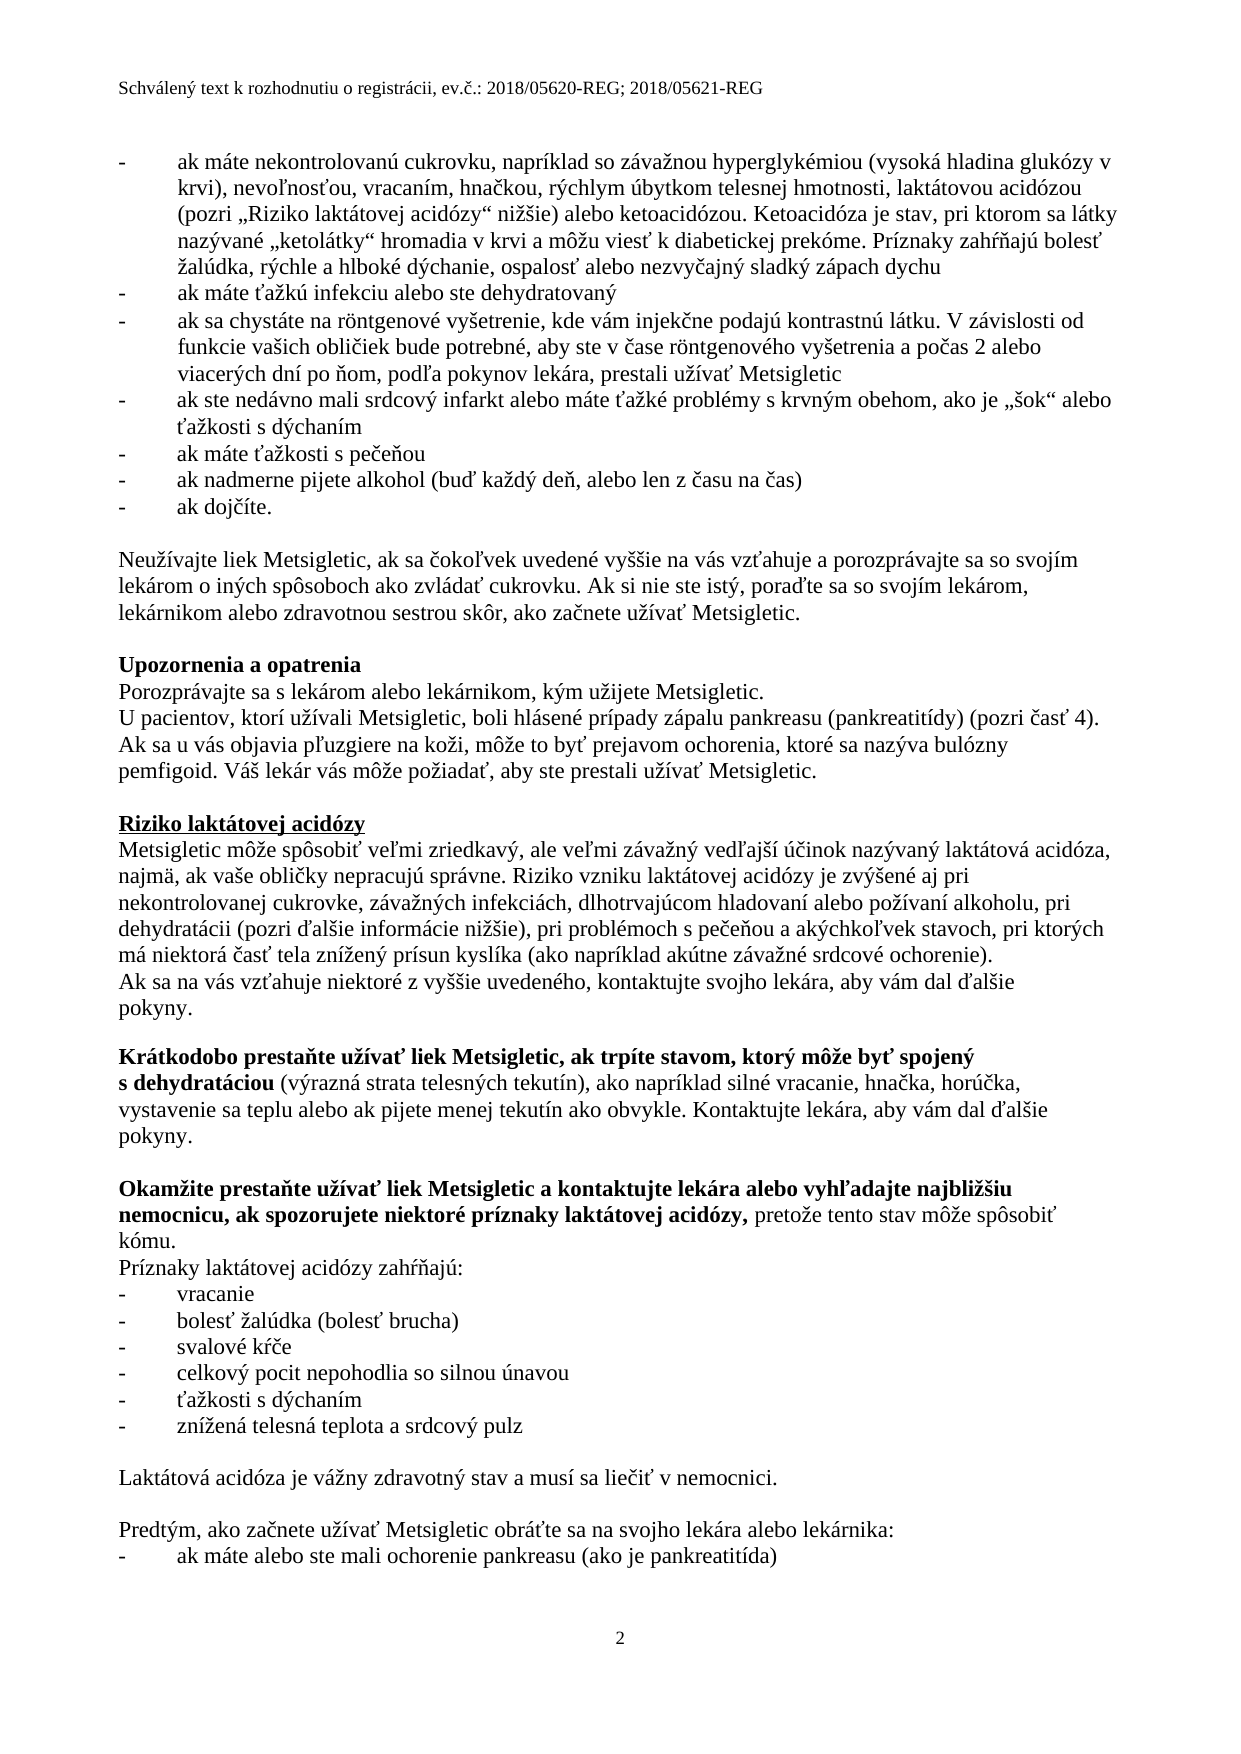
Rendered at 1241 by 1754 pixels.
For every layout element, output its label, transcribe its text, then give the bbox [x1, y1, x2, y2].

text - bolesť žalúdka (bolesť brucha) [118, 1307, 1122, 1333]
list ak nadmerne pijete alkohol (buď každý deň, alebo len z času na čas) [118, 467, 1122, 493]
text - ak sa chystáte na röntgenové vyšetrenie, kde vám injekčne podajú kontrastnú látku. V závislosti od funkcie vašich obličiek bude potrebné, aby ste v čase röntgenového vyšetrenia a počas 2 alebo viacerých dní po ňom, podľa pokynov lekára, prestali užívať Metsigletic [118, 307, 1122, 386]
text Ak sa u vás objavia pľuzgiere na koži, môže to byť prejavom ochorenia, ktoré sa nazýva bulózny pemfigoid. Váš lekár vás môže požiadať, aby ste prestali užívať Metsigletic. [118, 731, 1070, 783]
text Okamžite prestaňte užívať liek Metsigletic a kontaktujte lekára alebo vyhľadajte najbližšiu nemocnicu, ak spozorujete niektoré príznaky laktátovej acidózy, pretože tento stav môže spôsobiť kómu. [118, 1175, 1120, 1254]
text - svalové kŕče [118, 1333, 1122, 1359]
text Metsigletic môže spôsobiť veľmi zriedkavý, ale veľmi závažný vedľajší účinok nazývaný laktátová acidóza, najmä, ak vaše obličky nepracujú správne. Riziko vzniku laktátovej acidózy je zvýšené aj pri nekontrolovanej cukrovke, závažných infekciách, dlhotrvajúcom hladovaní alebo požívaní alkoholu, pri dehydratácii (pozri ďalšie informácie nižšie), pri problémoch s pečeňou a akýchkoľvek stavoch, pri ktorých má niektorá časť tela znížený prísun kyslíka (ako napríklad akútne závažné srdcové ochorenie). [118, 836, 1118, 968]
text - znížená telesná teplota a srdcový pulz [118, 1412, 1122, 1438]
text Laktátová acidóza je vážny zdravotný stav a musí sa liečiť v nemocnici. [118, 1463, 1122, 1490]
list ak máte ťažkosti s pečeňou [118, 440, 1118, 466]
text Krátkodobo prestaňte užívať liek Metsigletic, ak trpíte stavom, ktorý môže byť spojený s dehydratáciou (výrazná strata telesných tekutín), ako napríklad silné vracanie, hnačka, horúčka, vystavenie sa teplu alebo ak pijete menej tekutín ako obvykle. Kontaktujte lekára, aby vám dal ďalšie pokyny. [118, 1043, 1122, 1148]
text - ťažkosti s dýchaním [118, 1386, 1122, 1412]
text Príznaky laktátovej acidózy zahŕňajú: [118, 1254, 1122, 1280]
text Riziko laktátovej acidózy [118, 810, 1122, 836]
text Predtým, ako začnete užívať Metsigletic obráťte sa na svojho lekára alebo lekárnika: [118, 1516, 1122, 1543]
text - ak máte nekontrolovanú cukrovku, napríklad so závažnou hyperglykémiou (vysoká hladina glukózy v krvi), nevoľnosťou, vracaním, hnačkou, rýchlym úbytkom telesnej hmotnosti, laktátovou acidózou (pozri „Riziko laktátovej acidózy“ nižšie) alebo ketoacidózou. Ketoacidóza je stav, pri ktorom sa látky nazývané „ketolátky“ hromadia v krvi a môžu viesť k diabetickej prekóme. Príznaky zahŕňajú bolesť žalúdka, rýchle a hlboké dýchanie, ospalosť alebo nezvyčajný sladký zápach dychu [118, 148, 1122, 279]
list ak dojčíte. [118, 493, 1122, 519]
list ak ste nedávno mali srdcový infarkt alebo máte ťažké problémy s krvným obehom, ako je „šok“ alebo ťažkosti s dýchaním [118, 386, 1118, 439]
text - celkový pocit nepohodlia so silnou únavou [118, 1359, 1122, 1386]
text - ak máte ťažkú infekciu alebo ste dehydratovaný [118, 279, 1122, 306]
list ak máte alebo ste mali ochorenie pankreasu (ako je pankreatitída) [118, 1543, 1122, 1569]
text Neužívajte liek Metsigletic, ak sa čokoľvek uvedené vyššie na vás vzťahuje a porozprávajte sa so svojím lekárom o iných spôsoboch ako zvládať cukrovku. Ak si nie ste istý, poraďte sa so svojím lekárom, lekárnikom alebo zdravotnou sestrou skôr, ako začnete užívať Metsigletic. [118, 546, 1122, 625]
text - vracanie [118, 1280, 1122, 1307]
text U pacientov, ktorí užívali Metsigletic, boli hlásené prípady zápalu pankreasu (pankreatitídy) (pozri časť 4). [118, 704, 1109, 731]
list Upozornenia a opatrenia [118, 652, 1122, 678]
text Ak sa na vás vzťahuje niektoré z vyššie uvedeného, kontaktujte svojho lekára, aby vám dal ďalšie pokyny. [118, 968, 1078, 1021]
text Porozprávajte sa s lekárom alebo lekárnikom, kým užijete Metsigletic. [118, 678, 1109, 704]
